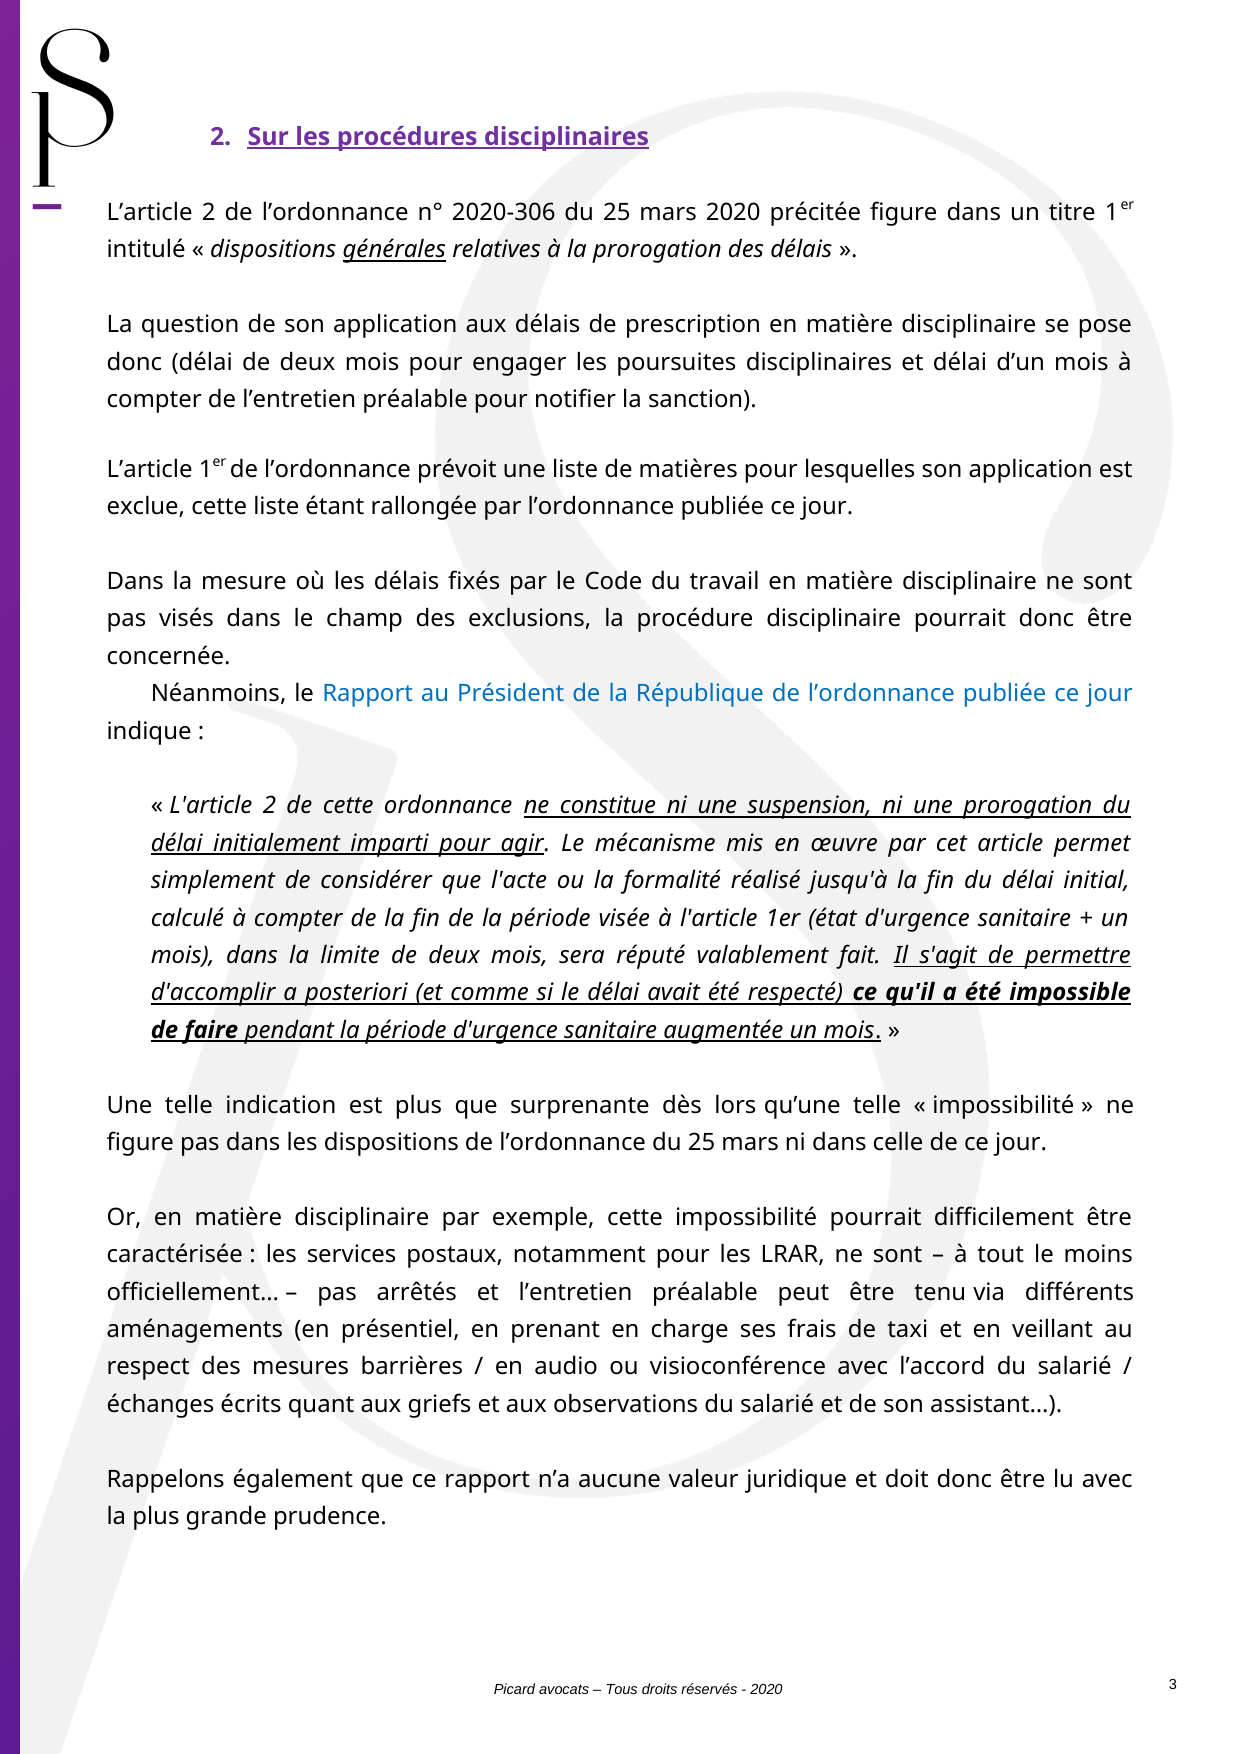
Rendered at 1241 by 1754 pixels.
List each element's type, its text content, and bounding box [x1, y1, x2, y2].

text L’article 1er de l’ordonnance prévoit une liste de matières pour lesquelles son application est exclue, cette liste étant rallongée par l’ordonnance publiée ce jour. [106, 452, 1134, 522]
list Sur les procédures disciplinaires [210, 118, 1134, 152]
text Une telle indication est plus que surprenante dès lors qu’une telle « impossibilité » ne figure pas dans les dispositions de l’ordonnance du 25 mars ni dans celle de ce jour. [106, 1087, 1134, 1157]
text Or, en matière disciplinaire par exemple, cette impossibilité pourrait difficilement être caractérisée : les services postaux, notamment pour les LRAR, ne sont – à tout le moins officiellement… – pas arrêtés et l’entretien préalable peut être tenu via différents aménagements (en présentiel, en prenant en charge ses frais de taxi et en veillant au respect des mesures barrières / en audio ou visioconférence avec l’accord du salarié / échanges écrits quant aux griefs et aux observations du salarié et de son assistant…). [106, 1199, 1134, 1419]
text Rappelons également que ce rapport n’a aucune valeur juridique et doit donc être lu avec la plus grande prudence. [106, 1461, 1134, 1531]
text Dans la mesure où les délais fixés par le Code du travail en matière disciplinaire ne sont pas visés dans le champ des exclusions, la procédure disciplinaire pourrait donc être concernée. [106, 564, 1134, 671]
text « L'article 2 de cette ordonnance ne constitue ni une suspension, ni une prorogation du délai initialement imparti pour agir. Le mécanisme mis en œuvre par cet article permet simplement de considérer que l'acte ou la formalité réalisé jusqu'à la fin du délai initial, calculé à compter de la fin de la période visée à l'article 1er (état d'urgence sanitaire + un mois), dans la limite de deux mois, sera réputé valablement fait. Il s'agit de permettre d'accomplir a posteriori (et comme si le délai avait été respecté) ce qu'il a été impossible de faire pendant la période d'urgence sanitaire augmentée un mois. » [151, 788, 1134, 1045]
picture [20, 0, 1241, 1754]
text Néanmoins, le Rapport au Président de la République de l’ordonnance publiée ce jour indique : [106, 676, 1134, 746]
text La question de son application aux délais de prescription en matière disciplinaire se pose donc (délai de deux mois pour engager les poursuites disciplinaires et délai d’un mois à compter de l’entretien préalable pour notifier la sanction). [106, 307, 1134, 414]
text L’article 2 de l’ordonnance n° 2020-306 du 25 mars 2020 précitée figure dans un titre 1er intitulé « dispositions générales relatives à la prorogation des délais ». [106, 195, 1134, 265]
